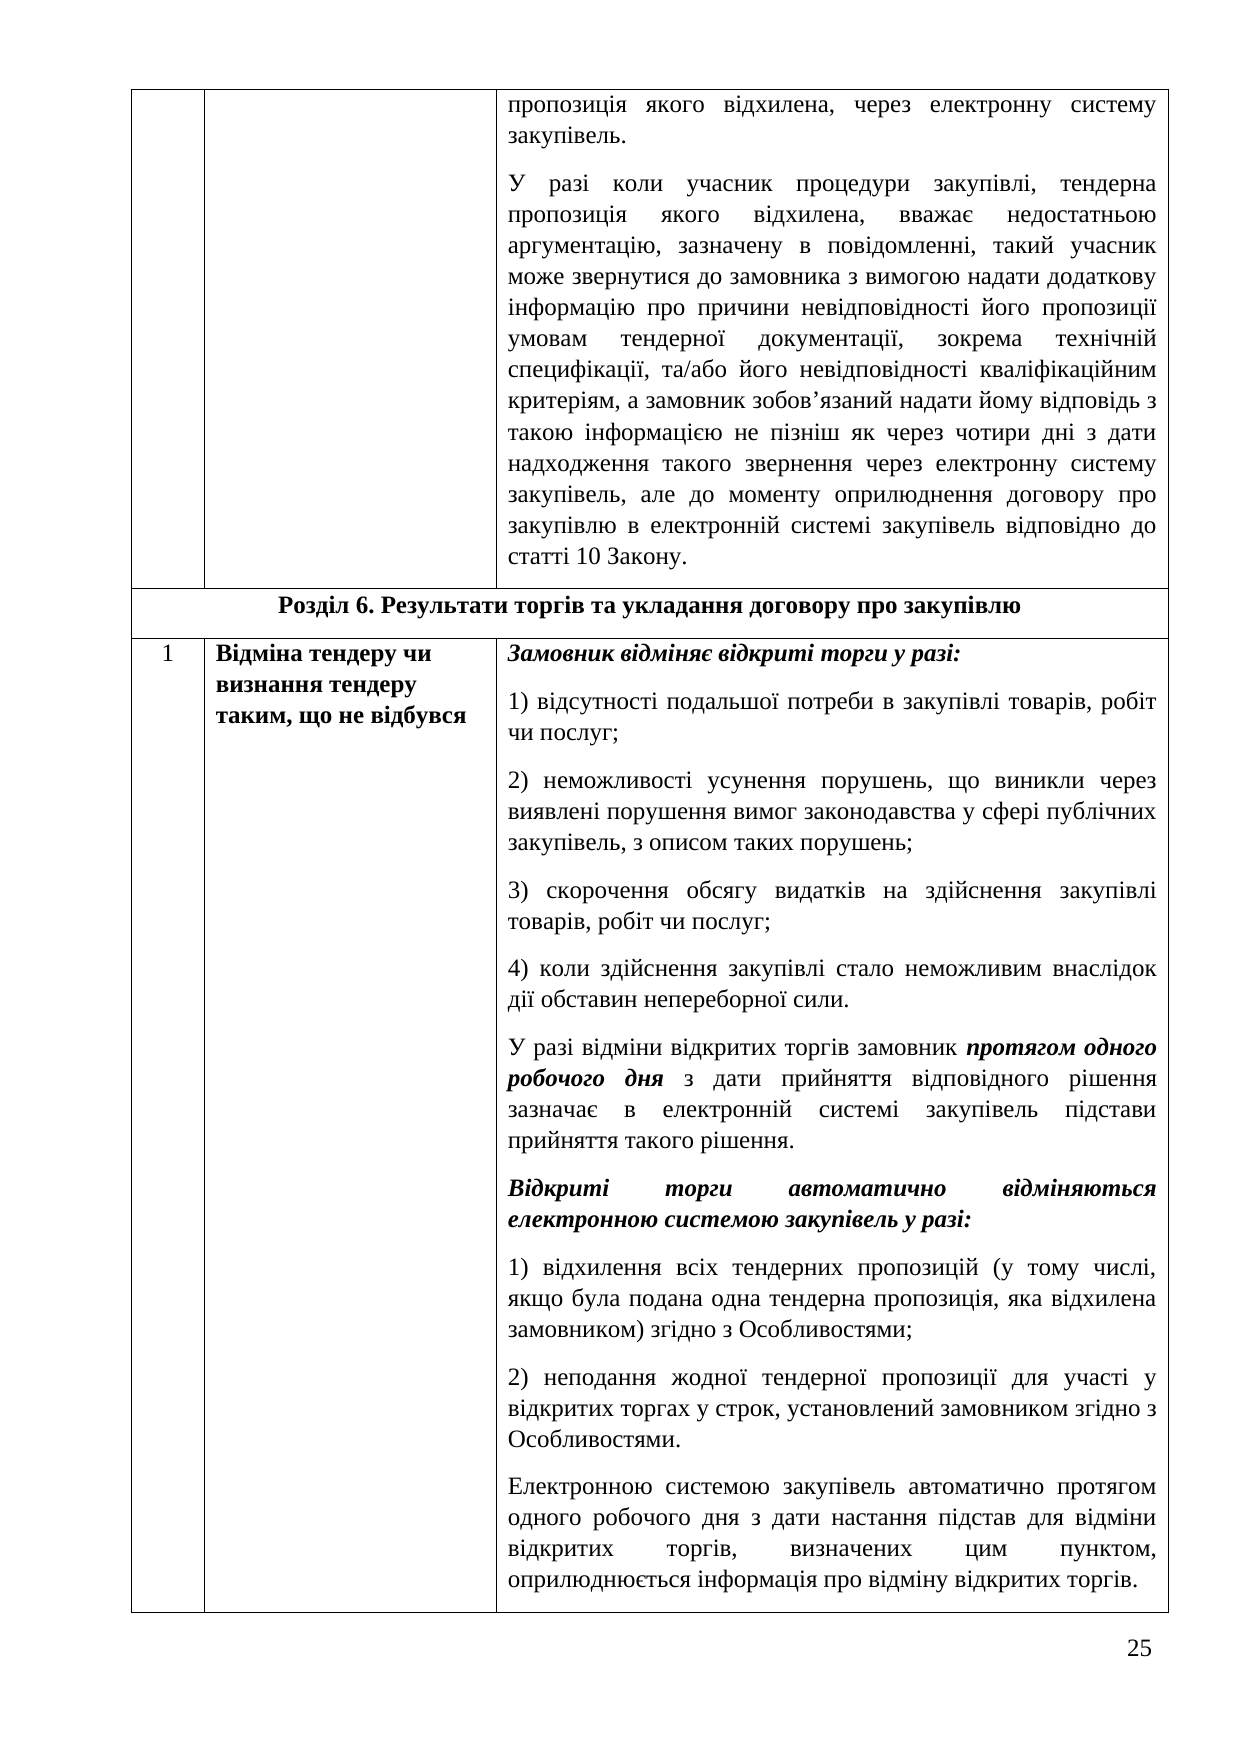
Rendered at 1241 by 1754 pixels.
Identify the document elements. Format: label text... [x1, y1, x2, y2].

table_cell Розділ 6. Результати торгів та укладання договору про закупівлю [132, 589, 1168, 637]
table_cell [497, 639, 1168, 1612]
table_cell 3 [132, 90, 204, 588]
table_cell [205, 90, 496, 588]
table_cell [205, 639, 496, 1612]
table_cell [497, 90, 1168, 588]
table_cell 1 [132, 639, 204, 1612]
